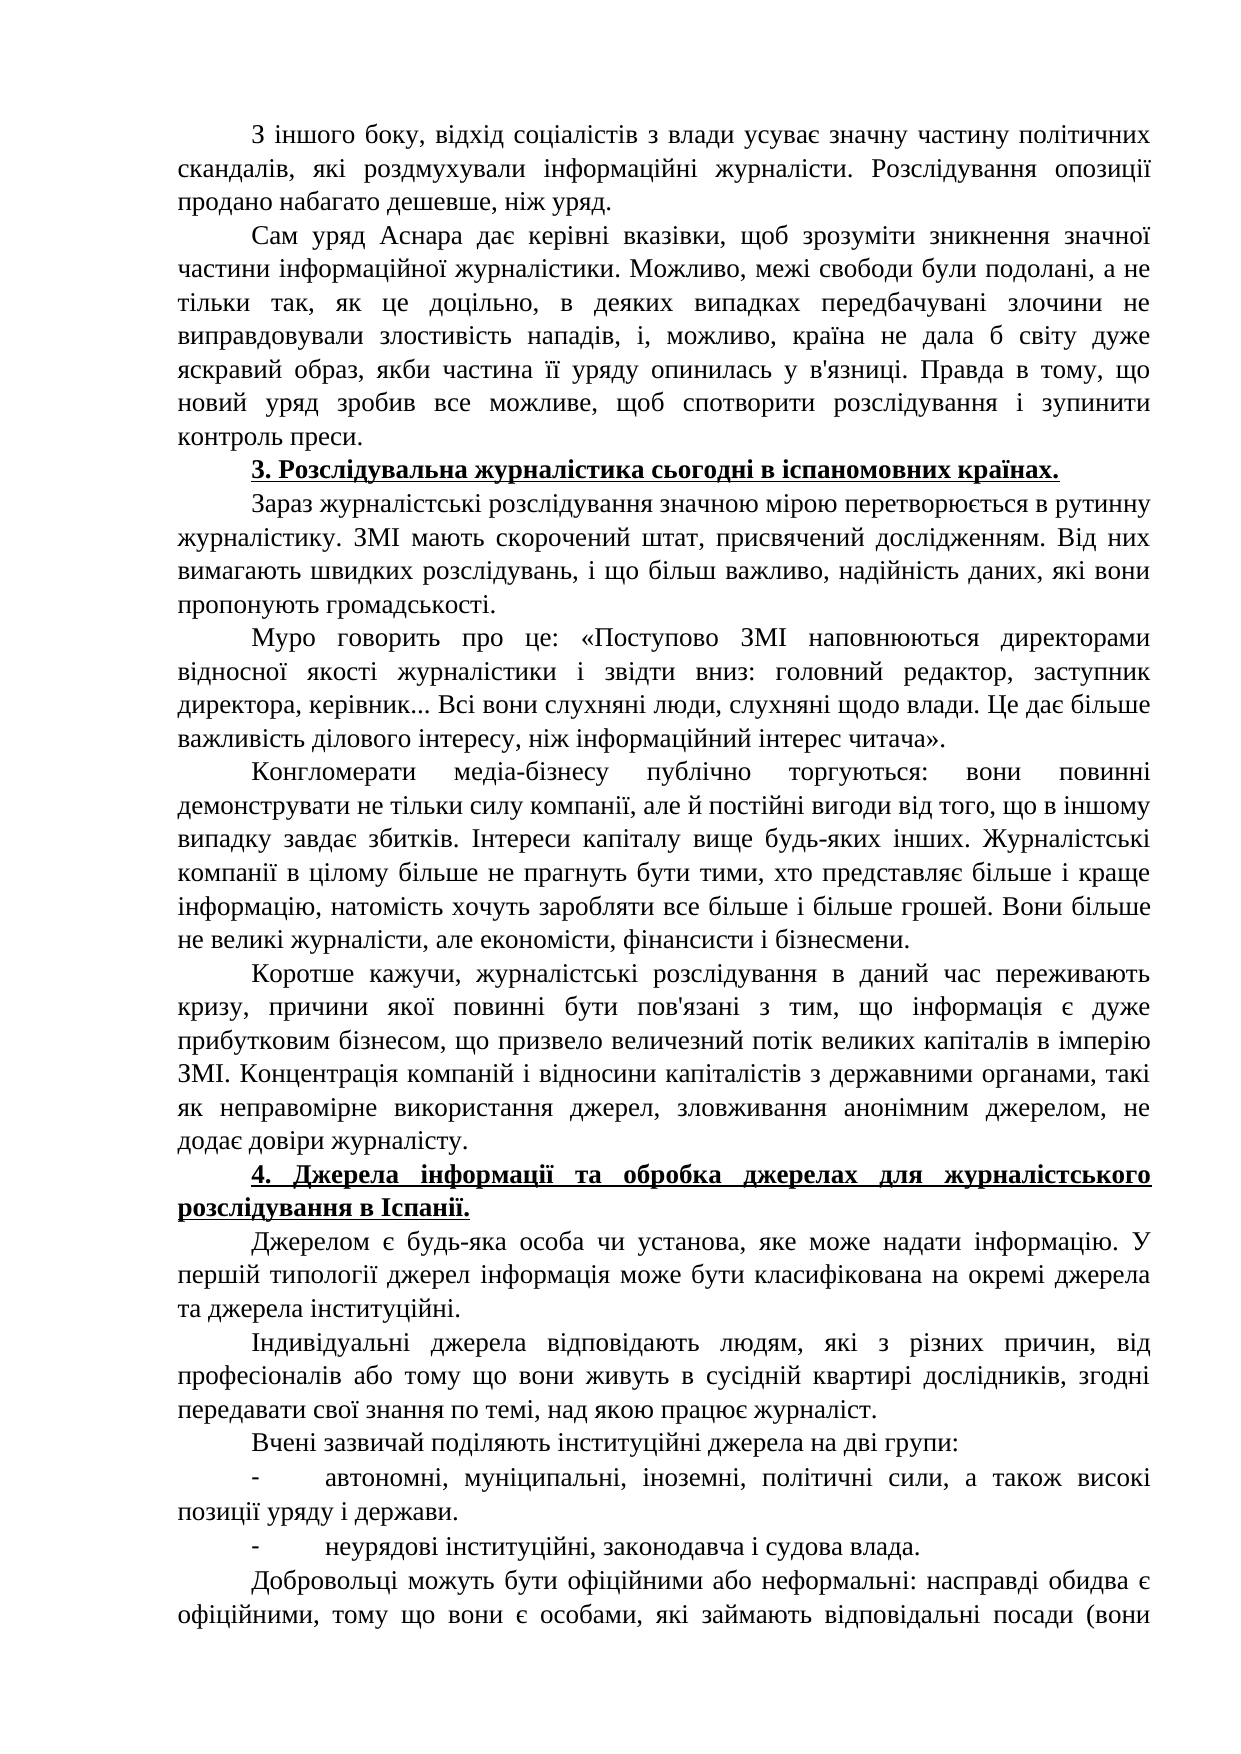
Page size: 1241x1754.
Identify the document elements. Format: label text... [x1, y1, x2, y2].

text Вчені зазвичай поділяють інституційні джерела на дві групи: [177, 1426, 1152, 1457]
list Сам уряд Аснара дає керівні вказівки, щоб зрозуміти зникнення значної частини інформаційної журналістики. Можливо, межі свободи були подолані, а не тільки так, як це доцільно, в деяких випадках передбачувані злочини не виправдовували злостивість нападів, і, можливо, країна не дала б світу дуже яскравий образ, якби частина її уряду опинилась у в'язниці. Правда в тому, що новий уряд зробив все можливе, щоб спотворити розслідування і зупинити контроль преси. [177, 219, 1152, 451]
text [177, 1564, 1152, 1629]
list неурядові інституційні, законодавча і судова влада. [177, 1529, 1152, 1562]
text 4. Джерела інформації та обробка джерелах для журналістського розслідування в Іспанії. [177, 1158, 1152, 1223]
text Індивідуальні джерела відповідають людям, які з різних причин, від професіоналів або тому що вони живуть в сусідній квартирі дослідників, згодні передавати свої знання по темі, над якою працює журналіст. [177, 1326, 1152, 1424]
text Коротше кажучи, журналістські розслідування в даний час переживають кризу, причини якої повинні бути пов'язані з тим, що інформація є дуже прибутковим бізнесом, що призвело величезний потік великих капіталів в імперію ЗМІ. Концентрація компаній і відносини капіталістів з державними органами, такі як неправомірне використання джерел, зловживання анонімним джерелом, не додає довіри журналісту. [177, 957, 1152, 1156]
list автономні, муніципальні, іноземні, політичні сили, а також високі позиції уряду і держави. [177, 1460, 1152, 1526]
list З іншого боку, відхід соціалістів з влади усуває значну частину політичних скандалів, які роздмухували інформаційні журналісти. Розслідування опозиції продано набагато дешевше, ніж уряд. [177, 118, 1152, 216]
text Конгломерати медіа-бізнесу публічно торгуються: вони повинні демонструвати не тільки силу компанії, але й постійні вигоди від того, що в іншому випадку завдає збитків. Інтереси капіталу вище будь-яких інших. Журналістські компанії в цілому більше не прагнуть бути тими, хто представляє більше і краще інформацію, натомість хочуть заробляти все більше і більше грошей. Вони більше не великі журналісти, але економісти, фінансисти і бізнесмени. [177, 755, 1152, 954]
text Зараз журналістські розслідування значною мірою перетворюється в рутинну журналістику. ЗМІ мають скорочений штат, присвячений дослідженням. Від них вимагають швидких розслідувань, і що більш важливо, надійність даних, які вони пропонують громадськості. [177, 487, 1152, 619]
text 3. Розслідувальна журналістика сьогодні в іспаномовних країнах. [177, 453, 1152, 485]
text Джерелом є будь-яка особа чи установа, яке може надати інформацію. У першій типології джерел інформація може бути класифікована на окремі джерела та джерела інституційні. [177, 1225, 1152, 1323]
text Муро говорить про це: «Поступово ЗМІ наповнюються директорами відносної якості журналістики і звідти вниз: головний редактор, заступник директора, керівник... Всі вони слухняні люди, слухняні щодо влади. Це дає більше важливість ділового інтересу, ніж інформаційний інтерес читача». [177, 621, 1152, 753]
